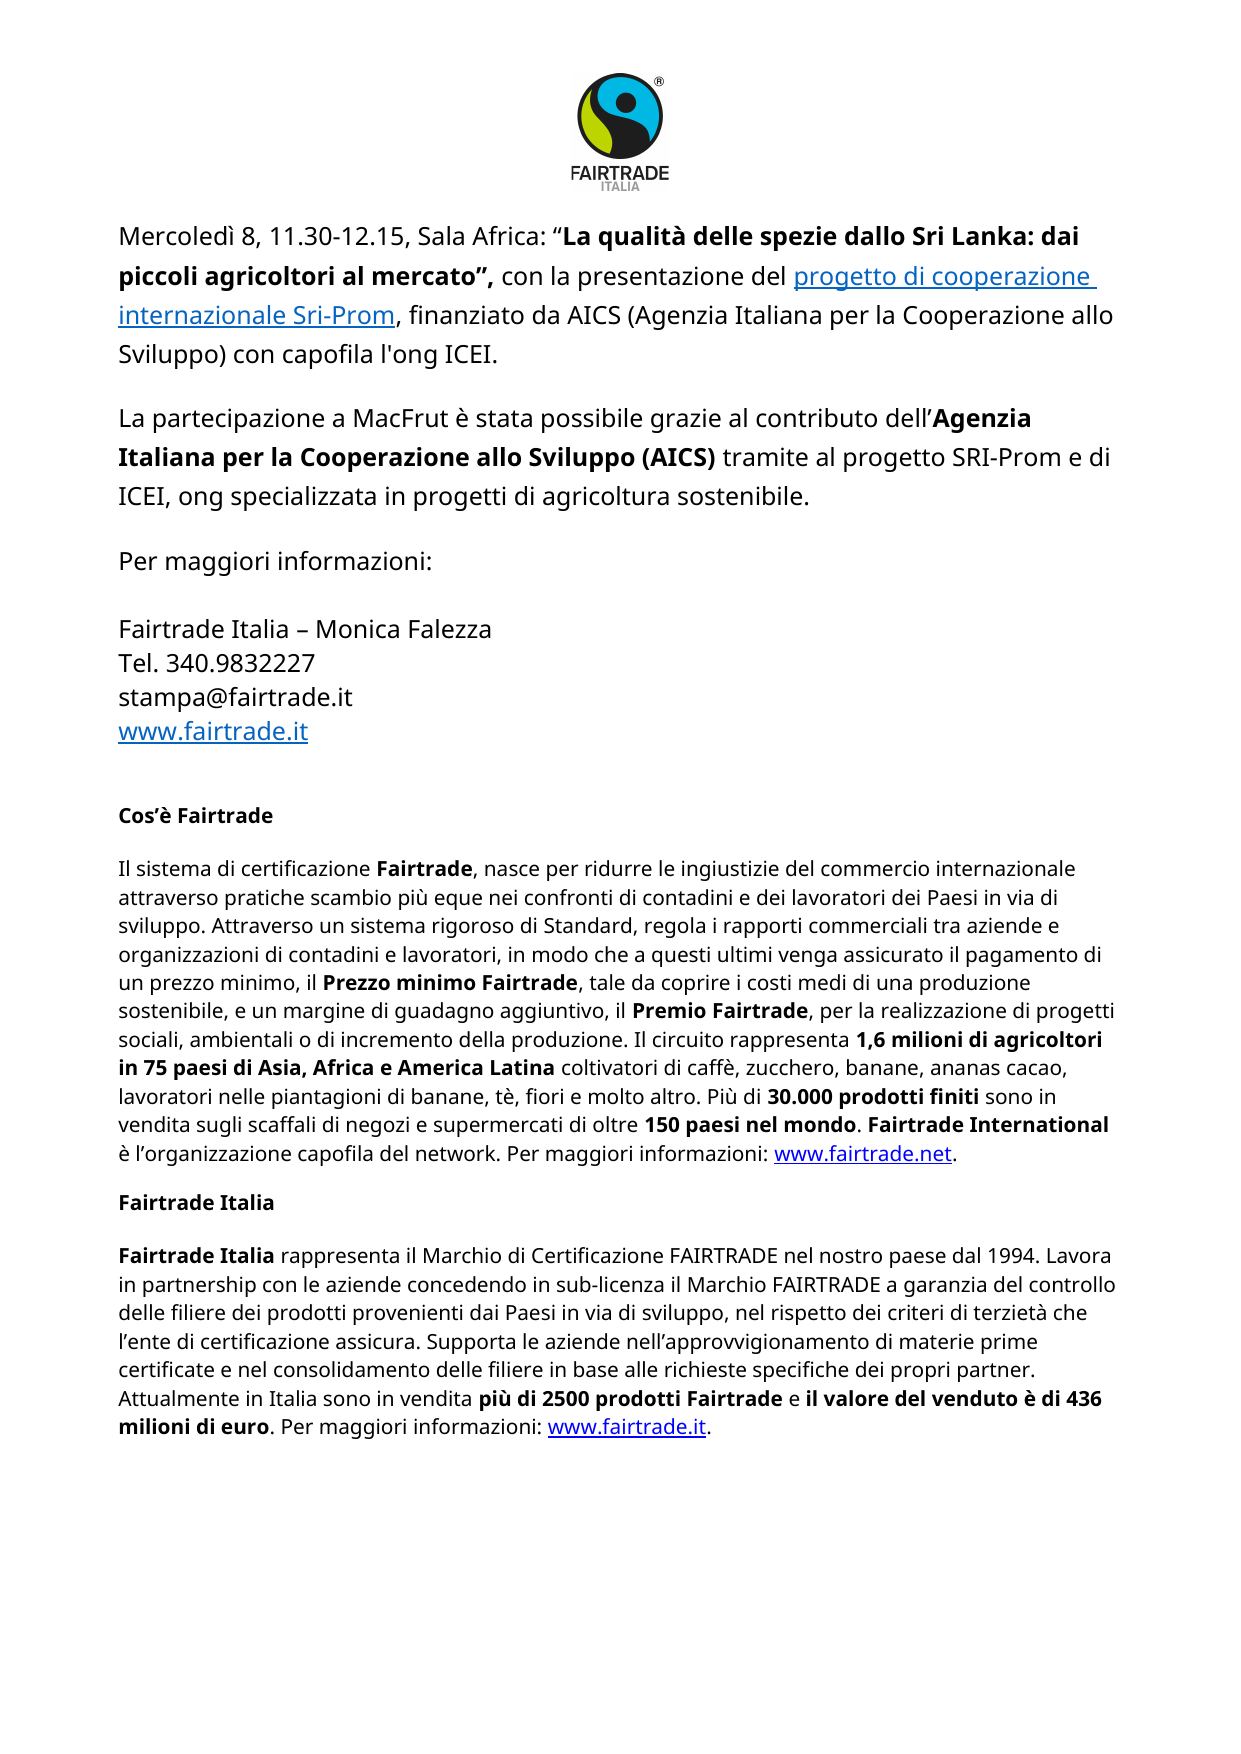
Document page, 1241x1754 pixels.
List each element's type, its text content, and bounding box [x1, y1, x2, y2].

text www.fairtrade.it [118, 713, 1122, 747]
picture [571, 73, 669, 191]
text Cos’è Fairtrade [118, 801, 1122, 829]
text Fairtrade Italia rappresenta il Marchio di Certificazione FAIRTRADE nel nostro paese dal 1994. Lavora in partnership con le aziende concedendo in sub-licenza il Marchio FAIRTRADE a garanzia del controllo delle filiere dei prodotti provenienti dai Paesi in via di sviluppo, nel rispetto dei criteri di terzietà che l’ente di certificazione assicura. Supporta le aziende nell’approvvigionamento di materie prime certificate e nel consolidamento delle filiere in base alle richieste specifiche dei propri partner. Attualmente in Italia sono in vendita più di 2500 prodotti Fairtrade e il valore del venduto è di 436 milioni di euro. Per maggiori informazioni: www.fairtrade.it. [118, 1241, 1122, 1441]
text Il sistema di certificazione Fairtrade, nasce per ridurre le ingiustizie del commercio internazionale attraverso pratiche scambio più eque nei confronti di contadini e dei lavoratori dei Paesi in via di sviluppo. Attraverso un sistema rigoroso di Standard, regola i rapporti commerciali tra aziende e organizzazioni di contadini e lavoratori, in modo che a questi ultimi venga assicurato il pagamento di un prezzo minimo, il Prezzo minimo Fairtrade, tale da coprire i costi medi di una produzione sostenibile, e un margine di guadagno aggiuntivo, il Premio Fairtrade, per la realizzazione di progetti sociali, ambientali o di incremento della produzione. Il circuito rappresenta 1,6 milioni di agricoltori in 75 paesi di Asia, Africa e America Latina coltivatori di caffè, zucchero, banane, ananas cacao, lavoratori nelle piantagioni di banane, tè, fiori e molto altro. Più di 30.000 prodotti finiti sono in vendita sugli scaffali di negozi e supermercati di oltre 150 paesi nel mondo. Fairtrade International è l’organizzazione capofila del network. Per maggiori informazioni: www.fairtrade.net. [118, 854, 1122, 1167]
text Fairtrade Italia [118, 1188, 1122, 1216]
text Fairtrade Italia – Monica Falezza [118, 611, 1122, 645]
text La partecipazione a MacFrut è stata possibile grazie al contributo dell’Agenzia Italiana per la Cooperazione allo Sviluppo (AICS) tramite al progetto SRI-Prom e di ICEI, ong specializzata in progetti di agricoltura sostenibile. [118, 401, 1122, 513]
text Tel. 340.9832227 [118, 645, 1122, 679]
text stampa@fairtrade.it [118, 679, 1122, 713]
text Per maggiori informazioni: [118, 543, 1122, 577]
text Mercoledì 8, 11.30-12.15, Sala Africa: “La qualità delle spezie dallo Sri Lanka: dai piccoli agricoltori al mercato”, con la presentazione del progetto di cooperazione internazionale Sri-Prom, finanziato da AICS (Agenzia Italiana per la Cooperazione allo Sviluppo) con capofila l'ong ICEI. [118, 219, 1122, 371]
